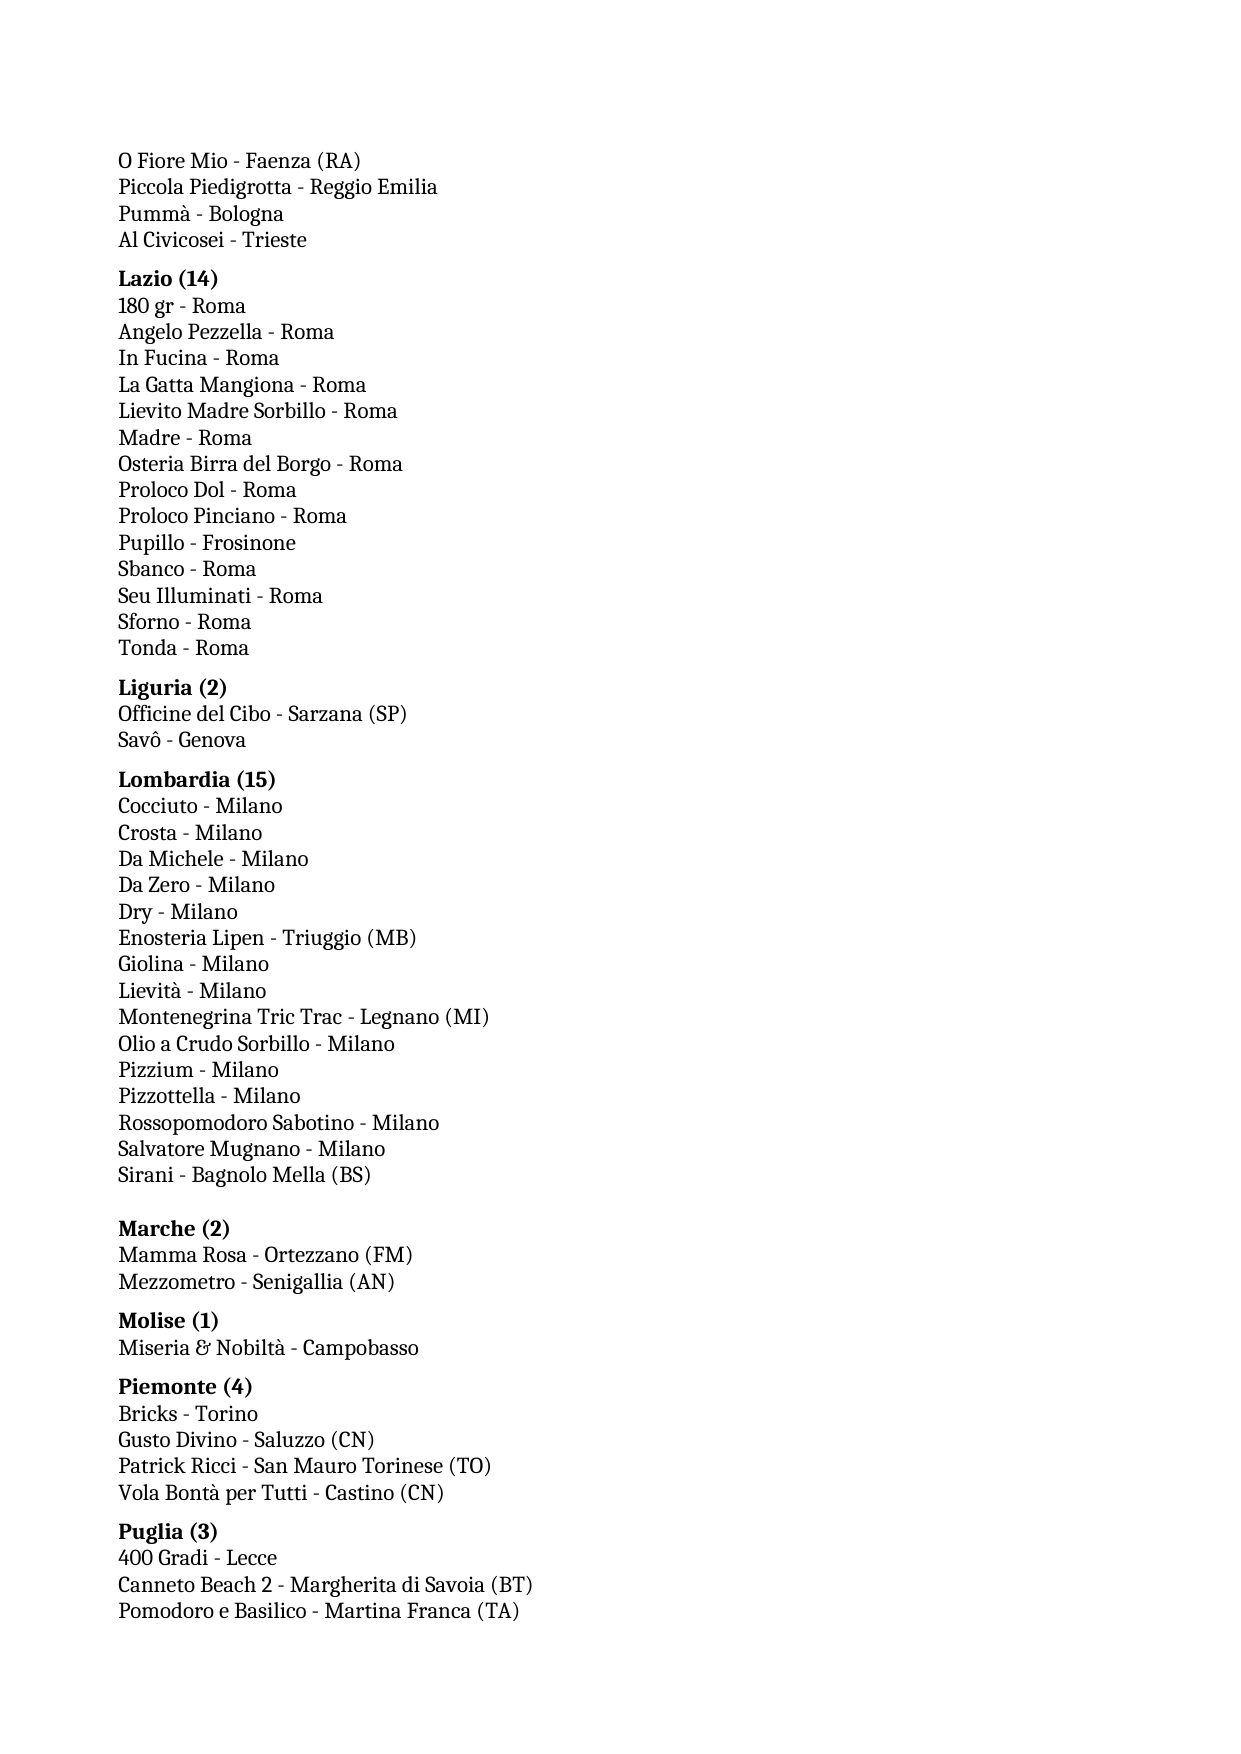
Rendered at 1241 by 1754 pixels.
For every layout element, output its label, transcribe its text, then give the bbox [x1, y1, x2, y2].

text Lievità - Milano [118, 978, 1122, 1004]
text Tonda - Roma [118, 635, 1122, 661]
text Crosta - Milano [118, 819, 1122, 846]
text Pummà - Bologna [118, 200, 1122, 227]
text Pomodoro e Basilico - Martina Franca (TA) [118, 1598, 1122, 1624]
text Al Civicosei - Trieste [118, 227, 1122, 253]
text Pizzium - Milano [118, 1057, 1122, 1083]
text Savô - Genova [118, 727, 1122, 754]
text 400 Gradi - Lecce [118, 1545, 1122, 1572]
text Pupillo - Frosinone [118, 530, 1122, 556]
text Molise (1) [118, 1308, 1122, 1334]
text Lombardia (15) [118, 767, 1122, 793]
text Piemonte (4) [118, 1374, 1122, 1400]
text 180 gr - Roma [118, 292, 1122, 319]
text Rossopomodoro Sabotino - Milano [118, 1109, 1122, 1136]
text Sbanco - Roma [118, 556, 1122, 582]
text Bricks - Torino [118, 1400, 1122, 1427]
text Sforno - Roma [118, 609, 1122, 635]
text Liguria (2) [118, 674, 1122, 701]
text Sirani - Bagnolo Mella (BS) [118, 1162, 1122, 1188]
text Patrick Ricci - San Mauro Torinese (TO) [118, 1453, 1122, 1479]
text Lazio (14) [118, 266, 1122, 292]
text Da Zero - Milano [118, 872, 1122, 898]
text Dry - Milano [118, 898, 1122, 925]
text O Fiore Mio - Faenza (RA) [118, 148, 1122, 174]
text Giolina - Milano [118, 951, 1122, 978]
text Osteria Birra del Borgo - Roma [118, 451, 1122, 477]
text Proloco Pinciano - Roma [118, 503, 1122, 530]
text Cocciuto - Milano [118, 793, 1122, 819]
text Salvatore Mugnano - Milano [118, 1136, 1122, 1162]
text Miseria & Nobiltà - Campobasso [118, 1334, 1122, 1361]
text Lievito Madre Sorbillo - Roma [118, 398, 1122, 424]
text Puglia (3) [118, 1519, 1122, 1545]
text Enosteria Lipen - Triuggio (MB) [118, 925, 1122, 951]
text Pizzottella - Milano [118, 1083, 1122, 1109]
text Proloco Dol - Roma [118, 477, 1122, 503]
text Officine del Cibo - Sarzana (SP) [118, 701, 1122, 727]
text Seu Illuminati - Roma [118, 582, 1122, 609]
text Angelo Pezzella - Roma [118, 319, 1122, 345]
text La Gatta Mangiona - Roma [118, 372, 1122, 398]
text Vola Bontà per Tutti - Castino (CN) [118, 1479, 1122, 1506]
text Marche (2) [118, 1216, 1122, 1242]
text Piccola Piedigrotta - Reggio Emilia [118, 174, 1122, 200]
text Montenegrina Tric Trac - Legnano (MI) [118, 1004, 1122, 1030]
text In Fucina - Roma [118, 345, 1122, 372]
text Mamma Rosa - Ortezzano (FM) [118, 1242, 1122, 1269]
text Mezzometro - Senigallia (AN) [118, 1269, 1122, 1295]
text Olio a Crudo Sorbillo - Milano [118, 1030, 1122, 1057]
text Canneto Beach 2 - Margherita di Savoia (BT) [118, 1572, 1122, 1598]
text Gusto Divino - Saluzzo (CN) [118, 1427, 1122, 1453]
text Da Michele - Milano [118, 846, 1122, 872]
text Madre - Roma [118, 424, 1122, 451]
